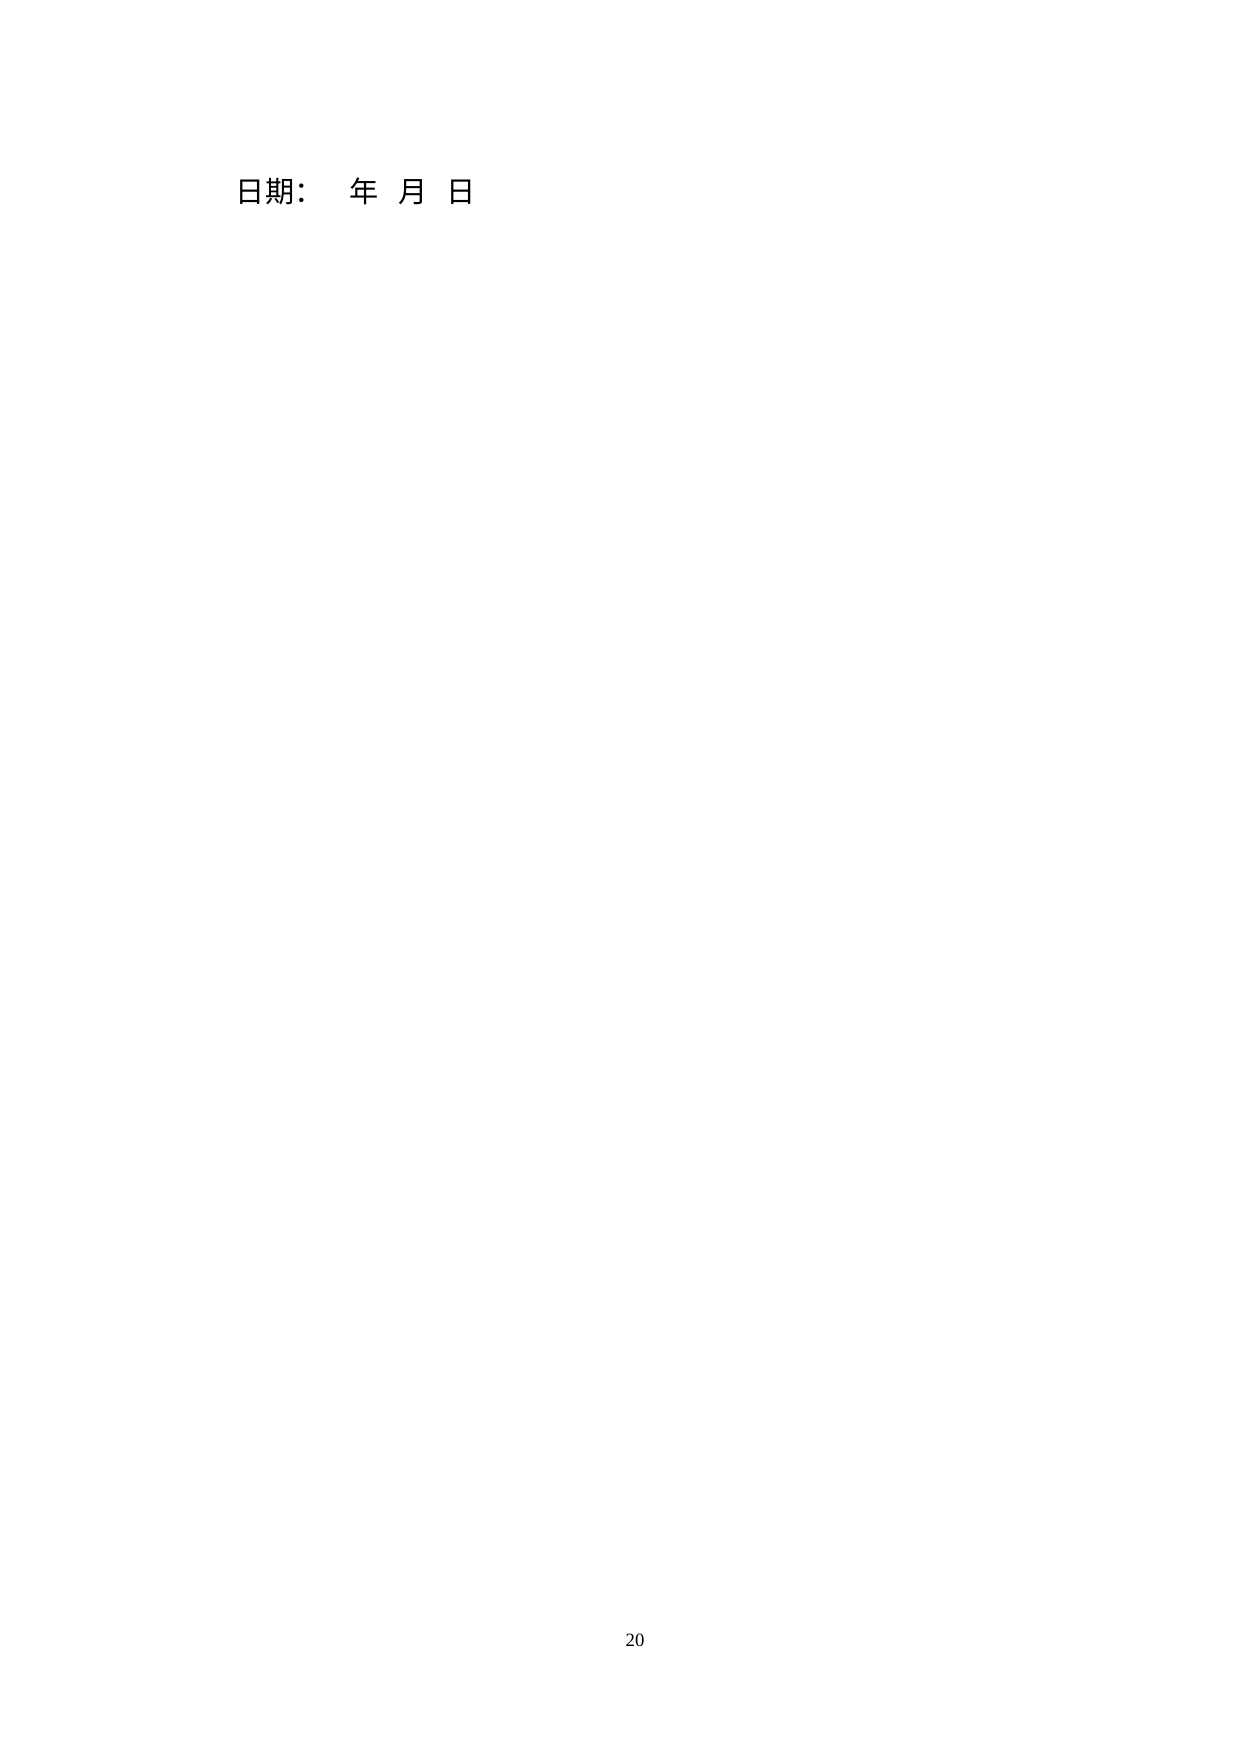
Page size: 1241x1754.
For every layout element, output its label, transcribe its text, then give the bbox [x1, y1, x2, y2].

text 日期： 年 月 日 [177, 157, 1092, 222]
